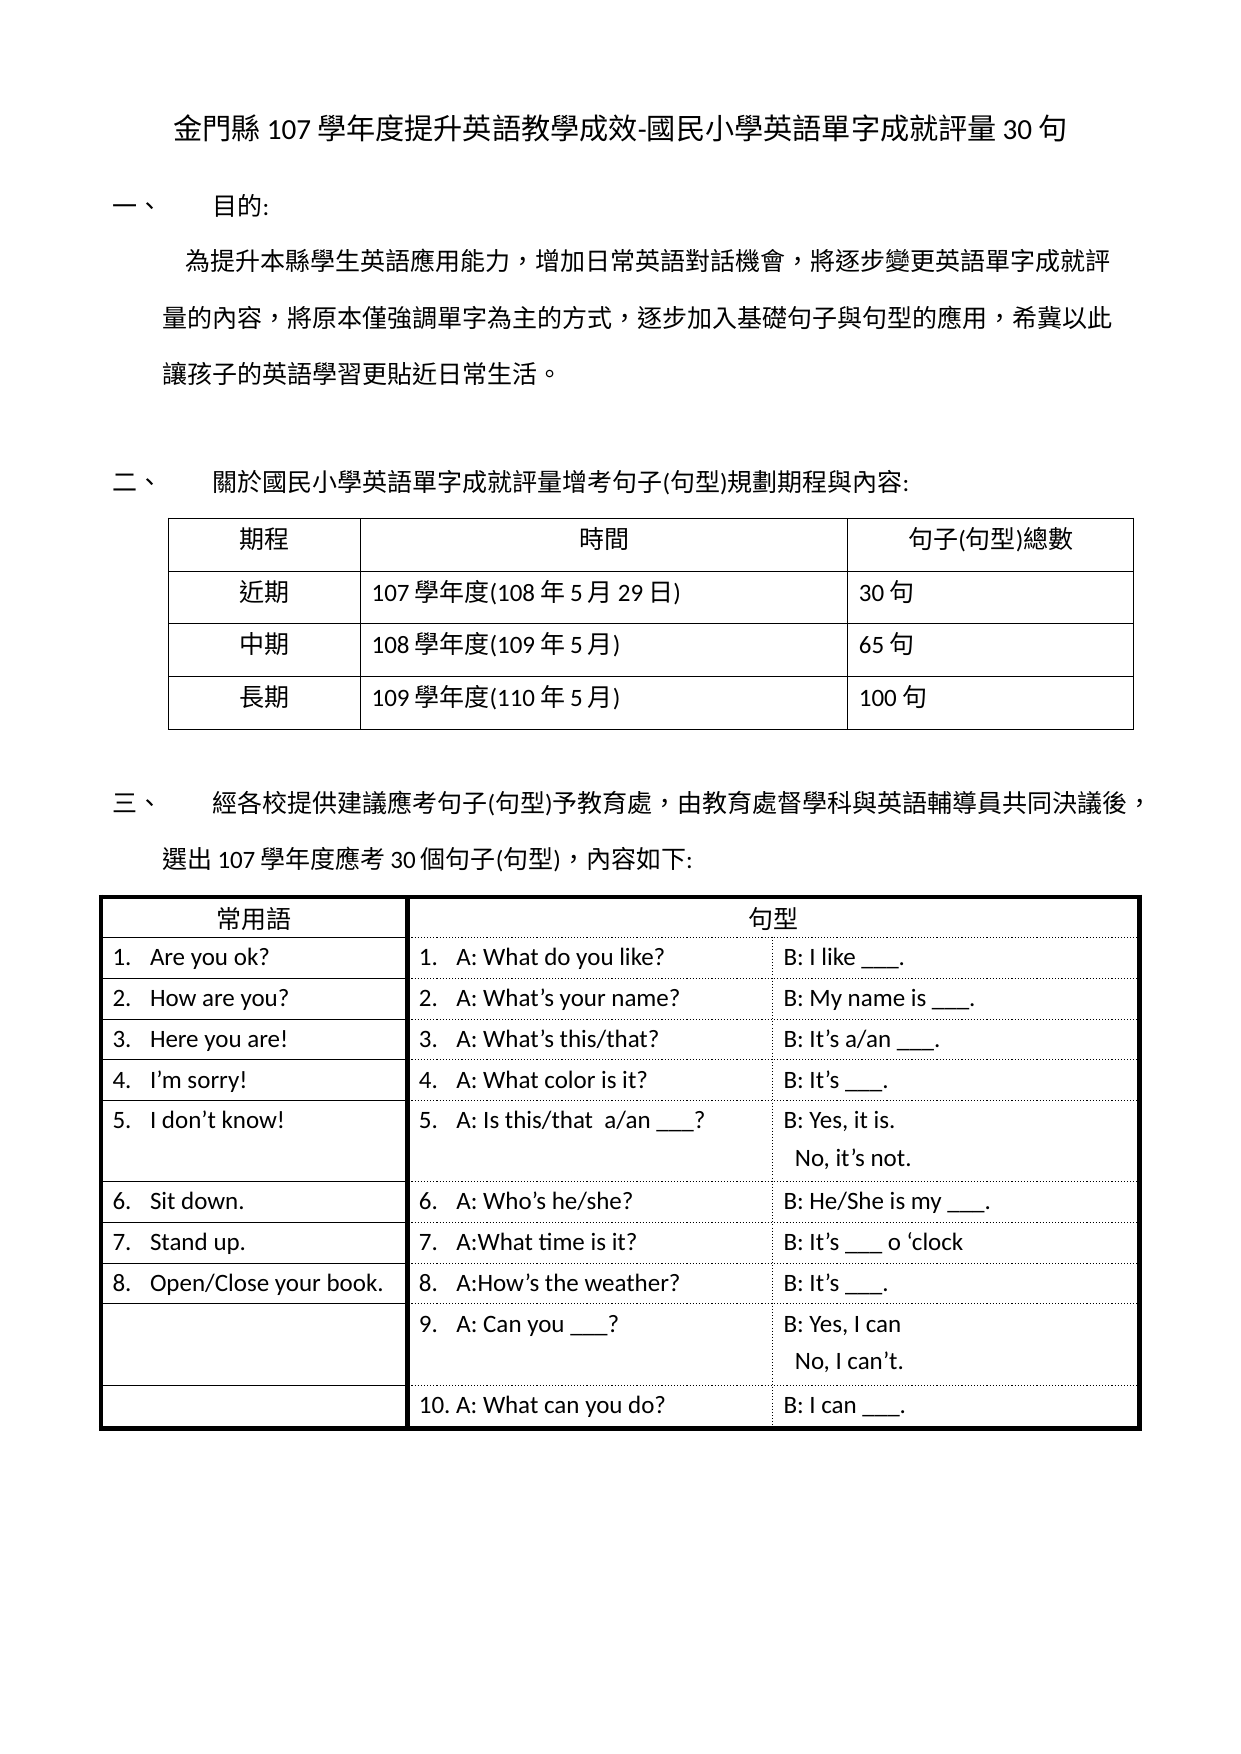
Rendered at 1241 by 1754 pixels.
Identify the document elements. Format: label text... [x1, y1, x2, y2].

list 關於國民小學英語單字成就評量增考句子(句型)規劃期程與內容: [112, 462, 1128, 499]
table_cell 長期 [169, 677, 360, 729]
table_cell A: Can you ___? [410, 1303, 772, 1385]
table_cell 100句 [848, 677, 1133, 729]
table_header 句型 [410, 899, 1137, 937]
table_cell A: What’s your name? [410, 978, 772, 1018]
table_header 期程 [169, 519, 360, 571]
table_cell Stand up. [103, 1223, 405, 1262]
table_cell 107學年度(108年5月29日) [361, 572, 847, 623]
table_cell 108學年度(109年5月) [361, 624, 847, 676]
table_cell 65句 [848, 624, 1133, 676]
table_cell A: What color is it? [410, 1059, 772, 1100]
table_header 常用語 [103, 899, 405, 937]
text 金門縣107學年度提升英語教學成效-國民小學英語單字成就評量30句 [112, 89, 1128, 164]
table_cell B: Yes, it is. No, it’s not. [772, 1100, 1137, 1181]
table_cell B: Yes, I can No, I can’t. [772, 1303, 1137, 1385]
table_cell 109學年度(110年5月) [361, 677, 847, 729]
table_cell Sit down. [103, 1182, 405, 1222]
table_cell A: Who’s he/she? [410, 1181, 772, 1222]
table_cell 近期 [169, 572, 360, 623]
table_cell 10. A: What can you do? [410, 1385, 772, 1426]
table_header 時間 [361, 519, 847, 571]
table_cell B: It’s ___. [772, 1059, 1137, 1100]
table_cell B: My name is ___. [772, 978, 1137, 1018]
table_cell 中期 [169, 624, 360, 676]
list 目的: [112, 186, 1128, 223]
table_cell I don’t know! [103, 1101, 405, 1181]
table_cell Open/Close your book. [103, 1264, 405, 1303]
table_cell B: It’s ___. [772, 1263, 1137, 1303]
table_cell B: It’s a/an ___. [772, 1019, 1137, 1059]
table_cell [103, 1386, 405, 1426]
table_cell B: I like ___. [772, 937, 1137, 978]
table_cell A: What’s this/that? [410, 1019, 772, 1059]
table_cell A: What do you like? [410, 937, 772, 978]
table_cell B: I can ___. [772, 1385, 1137, 1426]
table_cell [103, 1304, 405, 1385]
table_cell Are you ok? [103, 938, 405, 978]
table_cell Here you are! [103, 1020, 405, 1059]
table_cell B: It’s ___ o ‘clock [772, 1222, 1137, 1262]
table_cell A: Is this/that a/an ___? [410, 1100, 772, 1181]
list 經各校提供建議應考句子(句型)予教育處，由教育處督學科與英語輔導員共同決議後，選出107學年度應考30個句子(句型)，內容如下: [112, 783, 1128, 876]
table_cell A:What time is it? [410, 1222, 772, 1262]
table_cell B: He/She is my ___. [772, 1181, 1137, 1222]
list 為提升本縣學生英語應用能力，增加日常英語對話機會，將逐步變更英語單字成就評量的內容，將原本僅強調單字為主的方式，逐步加入基礎句子與句型的應用，希冀以此讓孩子的英語學習更貼近日常生活。 [162, 241, 1128, 391]
table_cell How are you? [103, 979, 405, 1018]
table_cell I’m sorry! [103, 1060, 405, 1100]
table_header 句子(句型)總數 [848, 519, 1133, 571]
table_cell A:How’s the weather? [410, 1263, 772, 1303]
table_cell 30句 [848, 572, 1133, 623]
